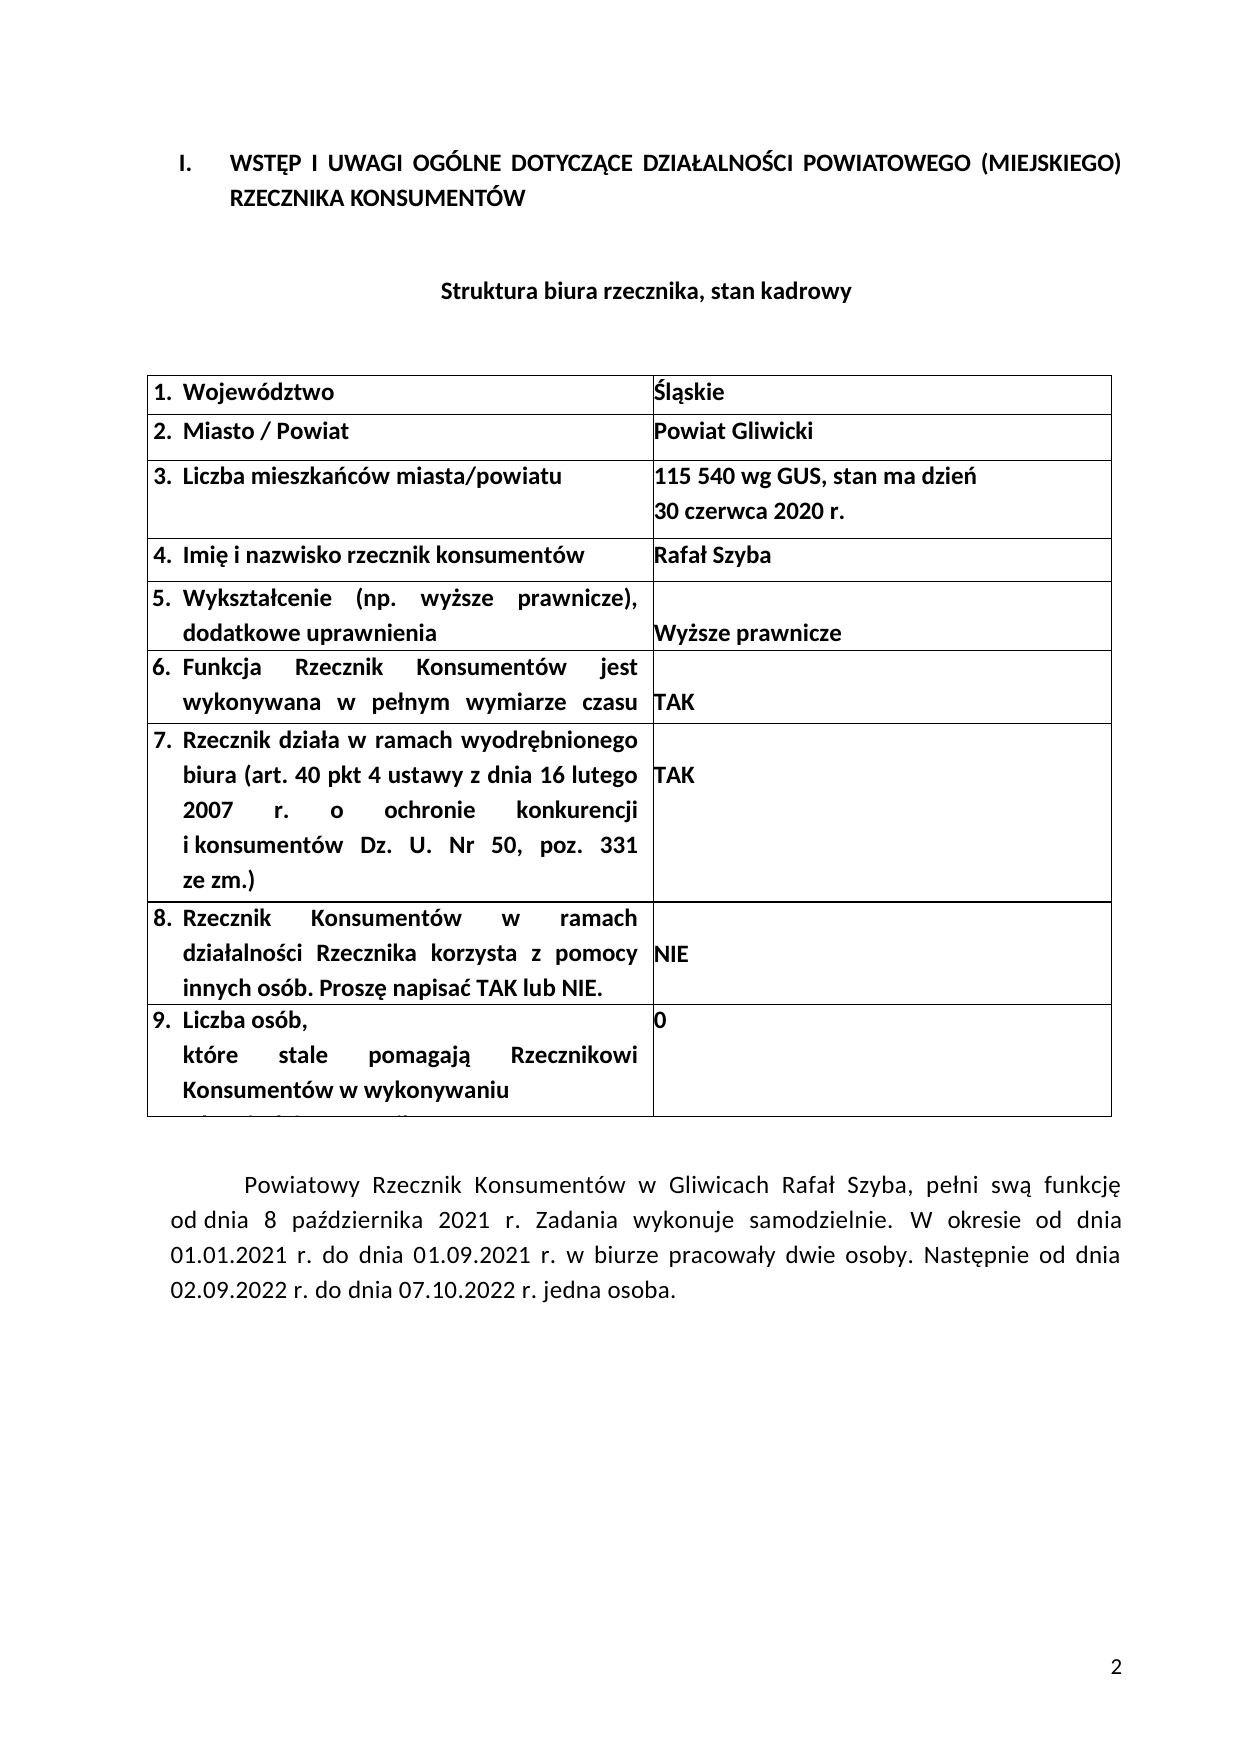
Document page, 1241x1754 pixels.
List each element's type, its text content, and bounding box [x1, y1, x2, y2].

table_cell TAK [654, 724, 1111, 901]
table_cell Funkcja Rzecznik Konsumentów jest wykonywana w pełnym wymiarze czasu pracy (1 etat) [148, 651, 653, 723]
table_cell TAK [654, 651, 1111, 723]
table_cell Imię i nazwisko rzecznik konsumentów [148, 539, 653, 581]
table_cell 115 540 wg GUS, stan ma dzień 30 czerwca 2020 r. [654, 461, 1111, 538]
text Powiatowy Rzecznik Konsumentów w Gliwicach Rafał Szyba, pełni swą funkcję od dnia 8 października 2021 r. Zadania wykonuje samodzielnie. W okresie od dnia 01.01.2021 r. do dnia 01.09.2021 r. w biurze pracowały dwie osoby. Następnie od dnia 02.09.2022 r. do dnia 07.10.2022 r. jedna osoba. [170, 1169, 1122, 1304]
table_cell Wykształcenie (np. wyższe prawnicze), dodatkowe uprawnienia [148, 582, 653, 650]
table_cell Rafał Szyba [654, 539, 1111, 581]
table_cell Liczba mieszkańców miasta/powiatu [148, 461, 653, 538]
table_header Śląskie [654, 376, 1111, 414]
table_cell Powiat Gliwicki [654, 415, 1111, 459]
table_cell Rzecznik działa w ramach wyodrębnionego biura (art. 40 pkt 4 ustawy z dnia 16 lutego 2007 r. o ochronie konkurencji i konsumentów Dz. U. Nr 50, poz. 331 ze zm.) [148, 724, 653, 901]
table_cell Liczba osób, które stale pomagają Rzecznikowi Konsumentów w wykonywaniu obowiązków Rzecznika [148, 1005, 653, 1116]
table_cell Miasto / Powiat [148, 415, 653, 459]
table_header Województwo [148, 376, 653, 414]
table_cell Rzecznik Konsumentów w ramach działalności Rzecznika korzysta z pomocy innych osób. Proszę napisać TAK lub NIE. [148, 903, 653, 1004]
table_cell Wyższe prawnicze [654, 582, 1111, 650]
table_cell NIE [654, 903, 1111, 1004]
text Struktura biura rzecznika, stan kadrowy [170, 276, 1122, 306]
title WSTĘP I UWAGI OGÓLNE DOTYCZĄCE DZIAŁALNOŚCI POWIATOWEGO (MIEJSKIEGO) RZECZNIKA KONSUMENTÓW [192, 148, 1122, 213]
table_cell 0 [654, 1005, 1111, 1116]
